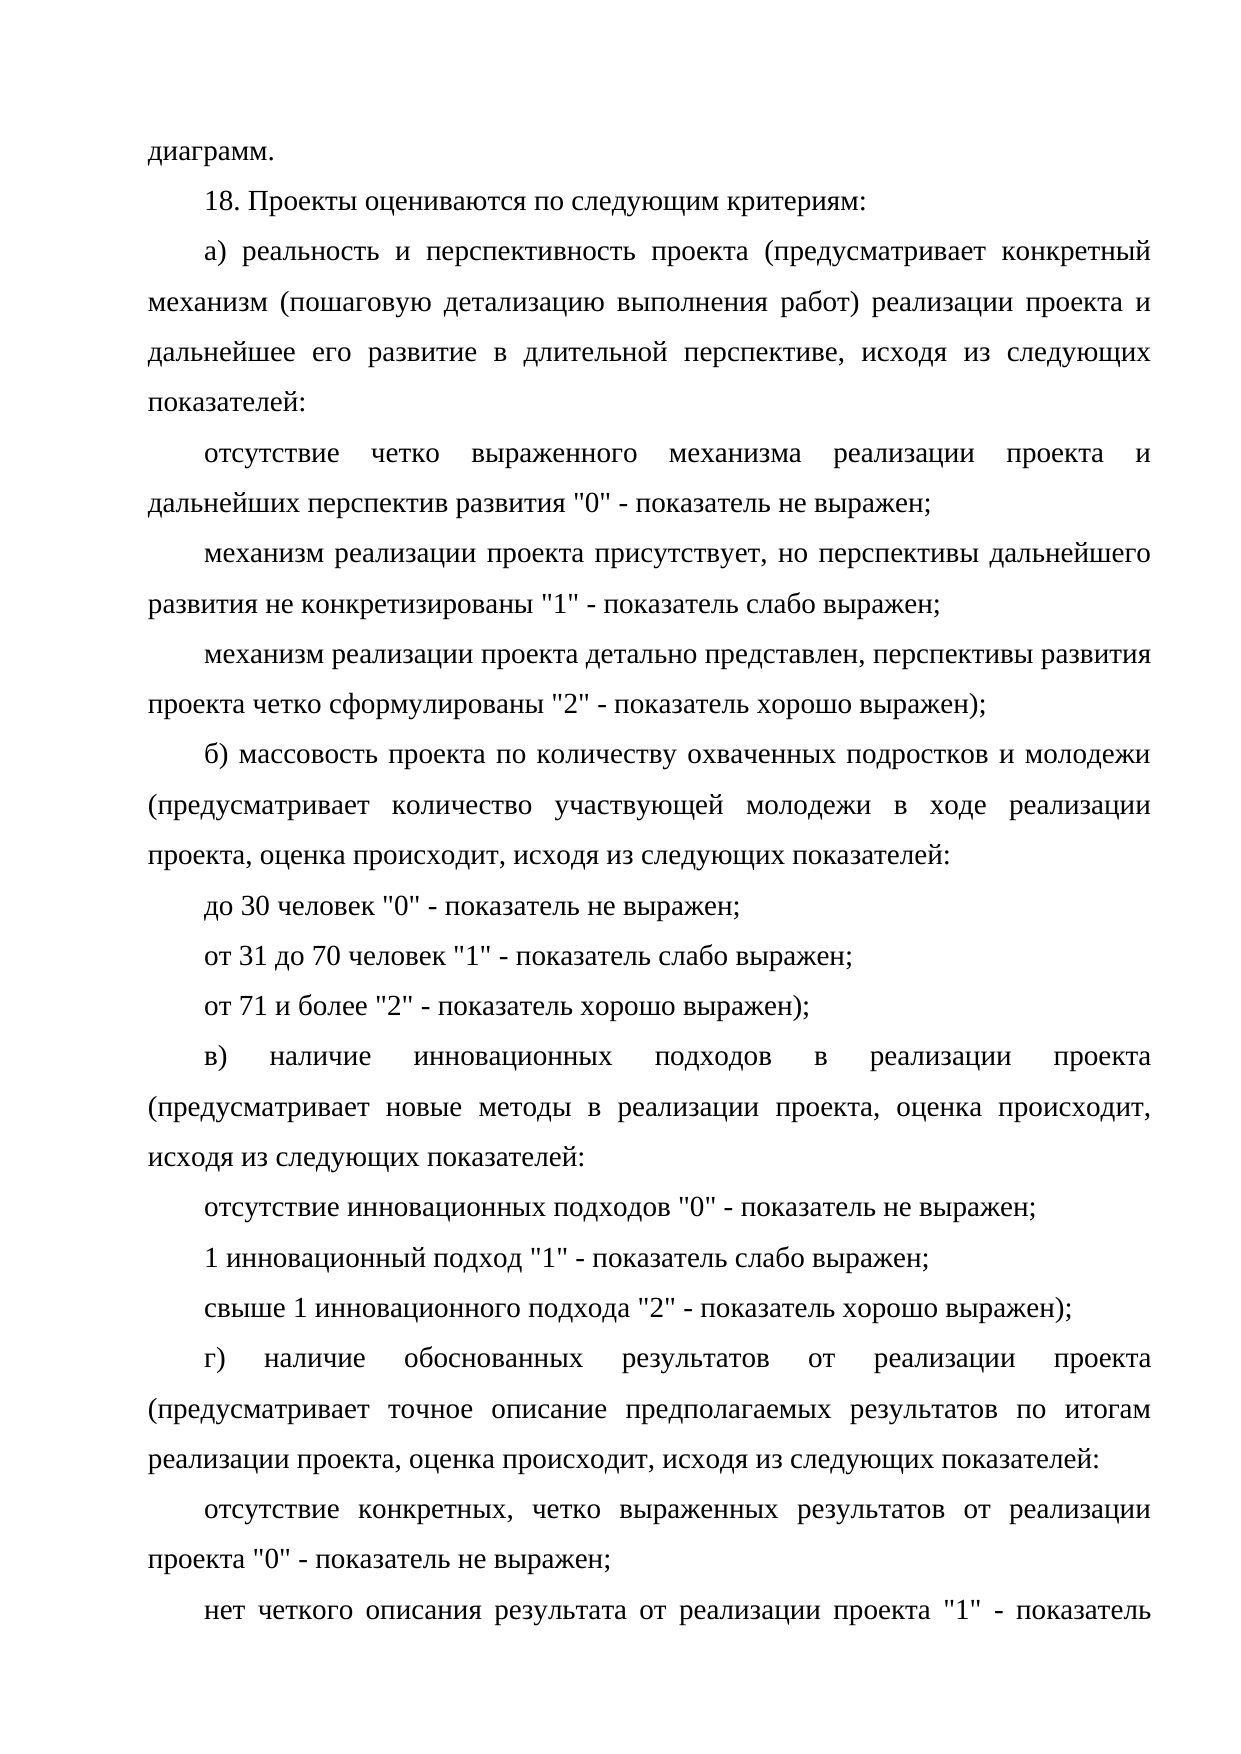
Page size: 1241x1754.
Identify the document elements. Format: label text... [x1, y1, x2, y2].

text а) реальность и перспективность проекта (предусматривает конкретный механизм (пошаговую детализацию выполнения работ) реализации проекта и дальнейшее его развитие в длительной перспективе, исходя из следующих показателей: [148, 233, 1152, 418]
text г) наличие обоснованных результатов от реализации проекта (предусматривает точное описание предполагаемых результатов по итогам реализации проекта, оценка происходит, исходя из следующих показателей: [148, 1340, 1152, 1474]
text свыше 1 инновационного подхода "2" - показатель хорошо выражен); [148, 1290, 1152, 1324]
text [148, 1592, 1152, 1626]
text 1 инновационный подход "1" - показатель слабо выражен; [148, 1240, 1152, 1273]
text б) массовость проекта по количеству охваченных подростков и молодежи (предусматривает количество участвующей молодежи в ходе реализации проекта, оценка происходит, исходя из следующих показателей: [148, 737, 1152, 871]
text отсутствие конкретных, четко выраженных результатов от реализации проекта "0" - показатель не выражен; [148, 1491, 1152, 1575]
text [148, 133, 1152, 166]
text в) наличие инновационных подходов в реализации проекта (предусматривает новые методы в реализации проекта, оценка происходит, исходя из следующих показателей: [148, 1038, 1152, 1173]
text механизм реализации проекта детально представлен, перспективы развития проекта четко сформулированы "2" - показатель хорошо выражен); [148, 636, 1152, 720]
text от 71 и более "2" - показатель хорошо выражен); [148, 988, 1152, 1022]
text отсутствие четко выраженного механизма реализации проекта и дальнейших перспектив развития "0" - показатель не выражен; [148, 435, 1152, 519]
text отсутствие инновационных подходов "0" - показатель не выражен; [148, 1189, 1152, 1223]
text от 31 до 70 человек "1" - показатель слабо выражен; [148, 938, 1152, 971]
text 18. Проекты оцениваются по следующим критериям: [148, 183, 1152, 217]
text механизм реализации проекта присутствует, но перспективы дальнейшего развития не конкретизированы "1" - показатель слабо выражен; [148, 535, 1152, 619]
text до 30 человек "0" - показатель не выражен; [148, 888, 1152, 921]
